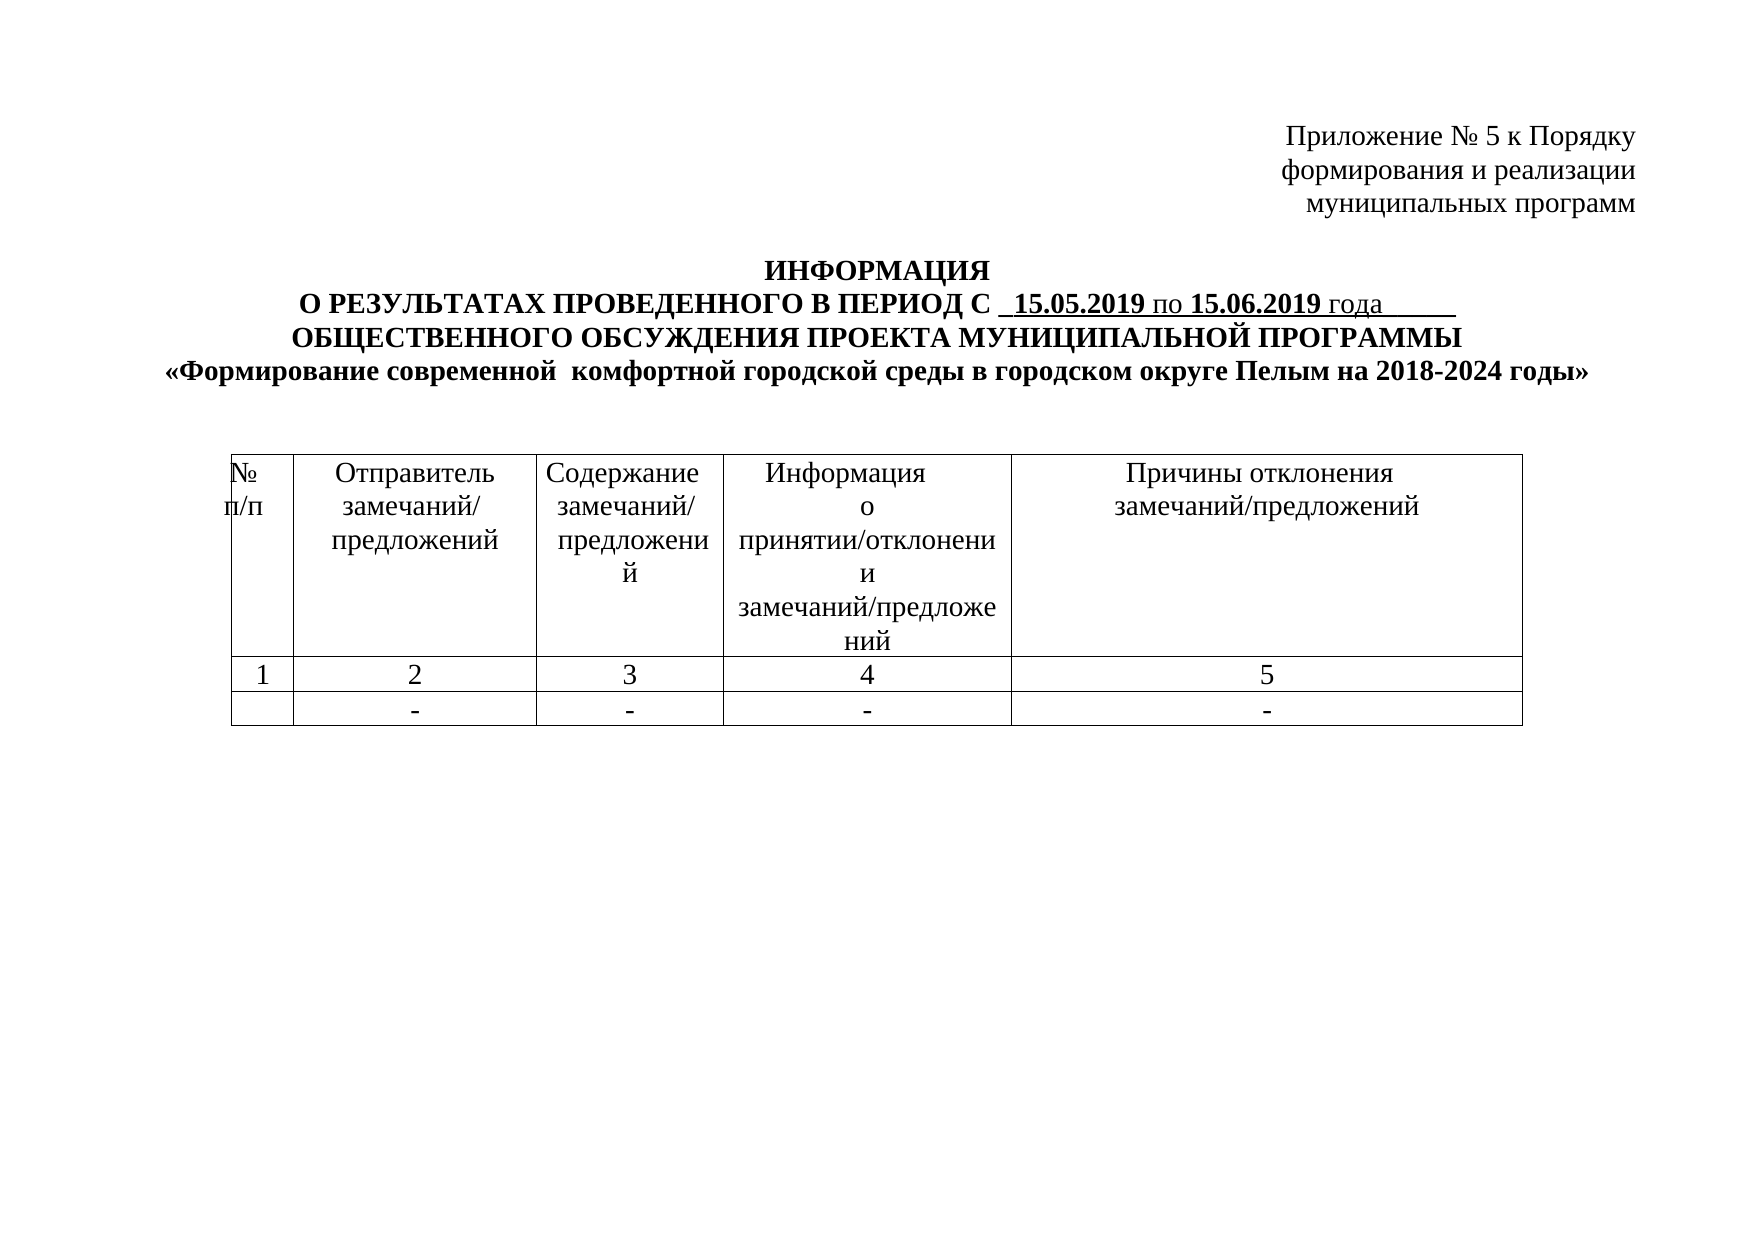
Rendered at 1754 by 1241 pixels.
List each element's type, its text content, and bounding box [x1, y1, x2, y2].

table_header Содержание замечаний/ предложений [537, 455, 723, 656]
table_header Отправитель замечаний/ предложений [294, 455, 536, 656]
text О РЕЗУЛЬТАТАХ ПРОВЕДЕННОГО В ПЕРИОД С _15.05.2019 по 15.06.2019 года_____ [118, 286, 1636, 320]
text ОБЩЕСТВЕННОГО ОБСУЖДЕНИЯ ПРОЕКТА МУНИЦИПАЛЬНОЙ ПРОГРАММЫ [118, 320, 1636, 353]
text Приложение № 5 к Порядку [118, 118, 1636, 152]
table_header № п/п [232, 455, 293, 656]
table_cell 5 [1012, 657, 1522, 691]
table_cell 3 [537, 657, 723, 691]
table_header Информация о принятии/отклонении замечаний/предложений [724, 455, 1011, 656]
table_cell 2 [294, 657, 536, 691]
text ИНФОРМАЦИЯ [118, 253, 1636, 286]
text муниципальных программ [118, 186, 1636, 219]
text формирования и реализации [118, 152, 1636, 186]
text «Формирование современной комфортной городской среды в городском округе Пелым на 2018-2024 годы» [118, 353, 1636, 387]
table_header Причины отклонения замечаний/предложений [1012, 455, 1522, 656]
table_cell - [1012, 692, 1522, 725]
table_cell [232, 692, 293, 725]
table_cell - [537, 692, 723, 725]
table_cell 1 [232, 657, 293, 691]
table_cell 4 [724, 657, 1011, 691]
table_cell - [724, 692, 1011, 725]
table_cell - [294, 692, 536, 725]
